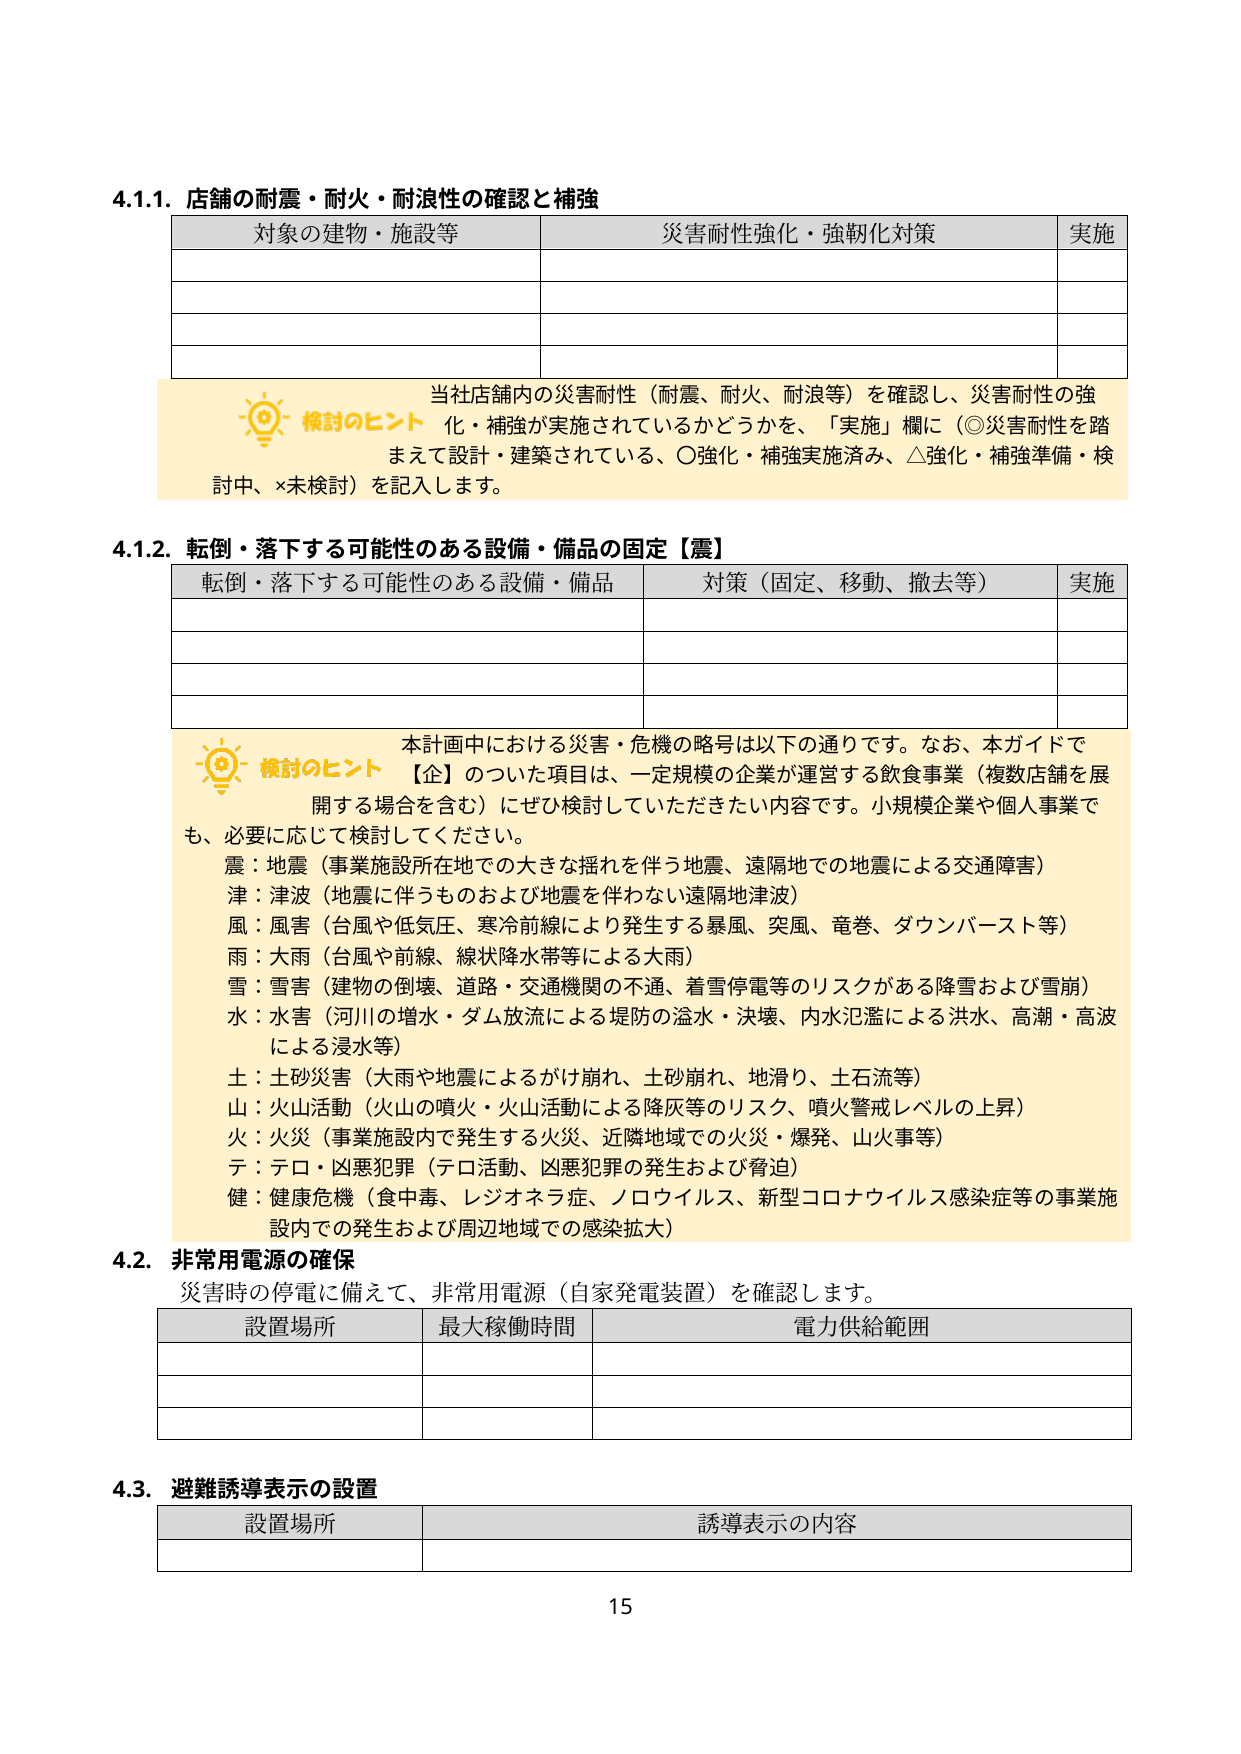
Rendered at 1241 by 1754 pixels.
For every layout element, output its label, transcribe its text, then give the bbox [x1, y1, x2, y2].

table_cell [1058, 346, 1127, 378]
table_header 最大稼働時間 [423, 1309, 592, 1342]
table_header 実施 [1058, 565, 1127, 598]
table_cell [158, 1376, 422, 1407]
table_cell [172, 250, 540, 281]
table_cell [541, 314, 1057, 345]
table_header 設置場所 [158, 1309, 422, 1342]
table_header 電力供給範囲 [593, 1309, 1131, 1342]
table_cell [172, 282, 540, 313]
table_cell [1058, 599, 1127, 631]
picture [191, 735, 383, 795]
table_cell [593, 1343, 1131, 1374]
table_header 本計画中における災害・危機の略号は以下の通りです。なお、本ガイドで【企】のついた項目は、一定規模の企業が運営する飲食事業（複数店舗を展開する場合を含む）にぜひ検討していただきたい内容です。小規模企業や個人事業でも、必要に応じて検討してください。 震：地震（事業施設所在地での大きな揺れを伴う地震、遠隔地での地震による交通障害） 津：津波（地震に伴うものおよび地震を伴わない遠隔地津波） 風：風害（台風や低気圧、寒冷前線により発生する暴風、突風、竜巻、ダウンバースト等） 雨：大雨（台風や前線、線状降水帯等による大雨） 雪：雪害（建物の倒壊、道路・交通機関の不通、着雪停電等のリスクがある降雪および雪崩） 水：水害（河川の増水・ダム放流による堤防の溢水・決壊、内水氾濫による洪水、高潮・高波による浸水等） 土：土砂災害（大雨や地震によるがけ崩れ、土砂崩れ、地滑り、土石流等） 山：火山活動（火山の噴火・火山活動による降灰等のリスク、噴火警戒レベルの上昇） 火：火災（事業施設内で発生する火災、近隣地域での火災・爆発、山火事等） テ：テロ・凶悪犯罪（テロ活動、凶悪犯罪の発生および脅迫） 健：健康危機（食中毒、レジオネラ症、ノロウイルス、新型コロナウイルス感染症等の事業施設内での発生および周辺地域での感染拡大） [172, 729, 1131, 1242]
table_cell [172, 314, 540, 345]
table_cell [593, 1408, 1131, 1439]
table_cell [172, 599, 643, 631]
table_cell [644, 696, 1057, 727]
subtitle 転倒・落下する可能性のある設備・備品の固定【震】 [112, 531, 1128, 564]
table_cell [158, 1408, 422, 1439]
table_header 設置場所 [158, 1506, 422, 1539]
table_header 実施 [1058, 216, 1127, 248]
table_cell [423, 1540, 1131, 1571]
table_cell [172, 664, 643, 695]
table_cell [172, 696, 643, 727]
table_cell [644, 599, 1057, 631]
table_cell [541, 250, 1057, 281]
table_cell [1058, 282, 1127, 313]
table_cell [423, 1408, 592, 1439]
table_header 災害耐性強化・強靭化対策 [541, 216, 1057, 248]
table_cell [541, 346, 1057, 378]
table_header 対象の建物・施設等 [172, 216, 540, 248]
table_cell [423, 1376, 592, 1407]
table_cell [644, 632, 1057, 663]
subtitle 避難誘導表示の設置 [112, 1471, 1128, 1505]
table_cell [1058, 250, 1127, 281]
table_header 転倒・落下する可能性のある設備・備品 [172, 565, 643, 598]
subtitle 非常用電源の確保 [112, 1242, 1128, 1275]
table_header 誘導表示の内容 [423, 1506, 1131, 1539]
table_cell [158, 1540, 422, 1571]
table_header 当社店舗内の災害耐性（耐震、耐火、耐浪等）を確認し、災害耐性の強化・補強が実施されているかどうかを、「実施」欄に（◎災害耐性を踏まえて設計・建築されている、〇強化・補強実施済み、△強化・補強準備・検討中、×未検討）を記入します。 [157, 379, 1128, 500]
table_cell [1058, 632, 1127, 663]
table_cell [1058, 696, 1127, 727]
table_cell [423, 1343, 592, 1374]
table_cell [593, 1376, 1131, 1407]
table_cell [1058, 314, 1127, 345]
table_header 対策（固定、移動、撤去等） [644, 565, 1057, 598]
table_cell [644, 664, 1057, 695]
table_cell [172, 632, 643, 663]
subtitle 店舗の耐震・耐火・耐浪性の確認と補強 [112, 181, 1128, 214]
table_cell [1058, 664, 1127, 695]
table_cell [158, 1343, 422, 1374]
text 災害時の停電に備えて、非常用電源（自家発電装置）を確認します。 [157, 1275, 1128, 1308]
table_cell [172, 346, 540, 378]
picture [234, 389, 425, 449]
table_cell [541, 282, 1057, 313]
